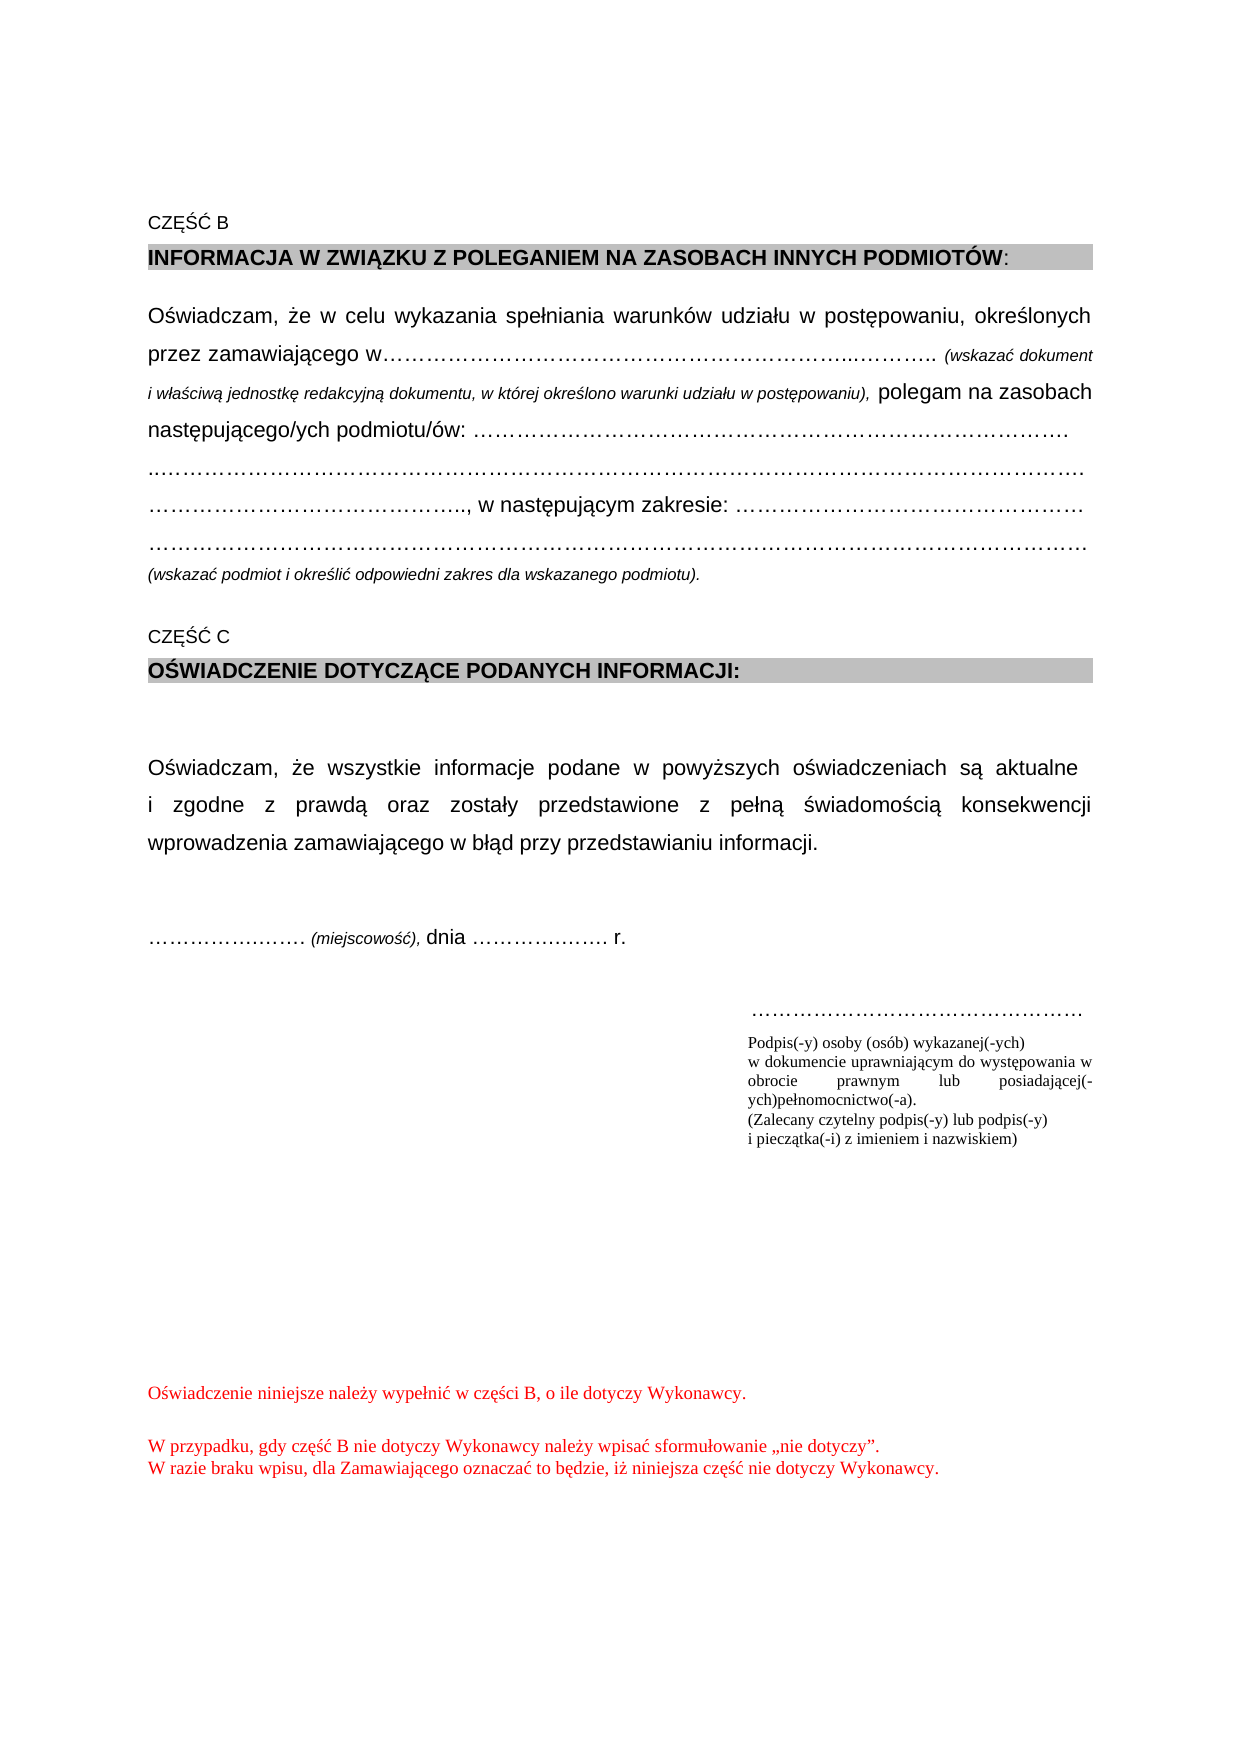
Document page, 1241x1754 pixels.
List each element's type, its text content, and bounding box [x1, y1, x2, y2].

text Podpis(-y) osoby (osób) wykazanej(-ych) [748, 1033, 1093, 1052]
text CZĘŚĆ B [148, 212, 1093, 234]
text W razie braku wpisu, dla Zamawiającego oznaczać to będzie, iż niniejsza część nie dotyczy Wykonawcy. [148, 1457, 1093, 1478]
text Oświadczenie niniejsze należy wypełnić w części B, o ile dotyczy Wykonawcy. [148, 1382, 1093, 1404]
text OŚWIADCZENIE DOTYCZĄCE PODANYCH INFORMACJI: [148, 658, 1093, 683]
text Oświadczam, że wszystkie informacje podane w powyższych oświadczeniach są aktualne i zgodne z prawdą oraz zostały przedstawione z pełną świadomością konsekwencji wprowadzenia zamawiającego w błąd przy przedstawianiu informacji. [148, 754, 1093, 855]
text w dokumencie uprawniającym do występowania w obrocie prawnym lub posiadającej(-ych)pełnomocnictwo(-a). [748, 1052, 1093, 1109]
text ..……………………………………………………………………………………………………………….…………………………………….., w następującym zakresie: ………………………………………… [148, 454, 1093, 517]
text i pieczątka(-i) z imieniem i nazwiskiem) [748, 1128, 1093, 1148]
text Oświadczam, że w celu wykazania spełniania warunków udziału w postępowaniu, określonych przez zamawiającego w………………………………………………………...……….. (wskazać dokument i właściwą jednostkę redakcyjną dokumentu, w której określono warunki udziału w postępowaniu), polegam na zasobach następującego/ych podmiotu/ów: ………………………………………………………………………. [148, 303, 1093, 442]
text …………….……. (miejscowość), dnia ………….……. r. [148, 925, 1093, 949]
text W przypadku, gdy część B nie dotyczy Wykonawcy należy wpisać sformułowanie „nie dotyczy”. [148, 1435, 1093, 1457]
text ………………………………………………………………………………………………………………… (wskazać podmiot i określić odpowiedni zakres dla wskazanego podmiotu). [148, 530, 1093, 584]
text (Zalecany czytelny podpis(-y) lub podpis(-y) [748, 1109, 1093, 1128]
text CZĘŚĆ C [148, 626, 1093, 647]
text INFORMACJA W ZWIĄZKU Z POLEGANIEM NA ZASOBACH INNYCH PODMIOTÓW: [148, 244, 1093, 270]
text ………………………………………… [148, 997, 1093, 1021]
